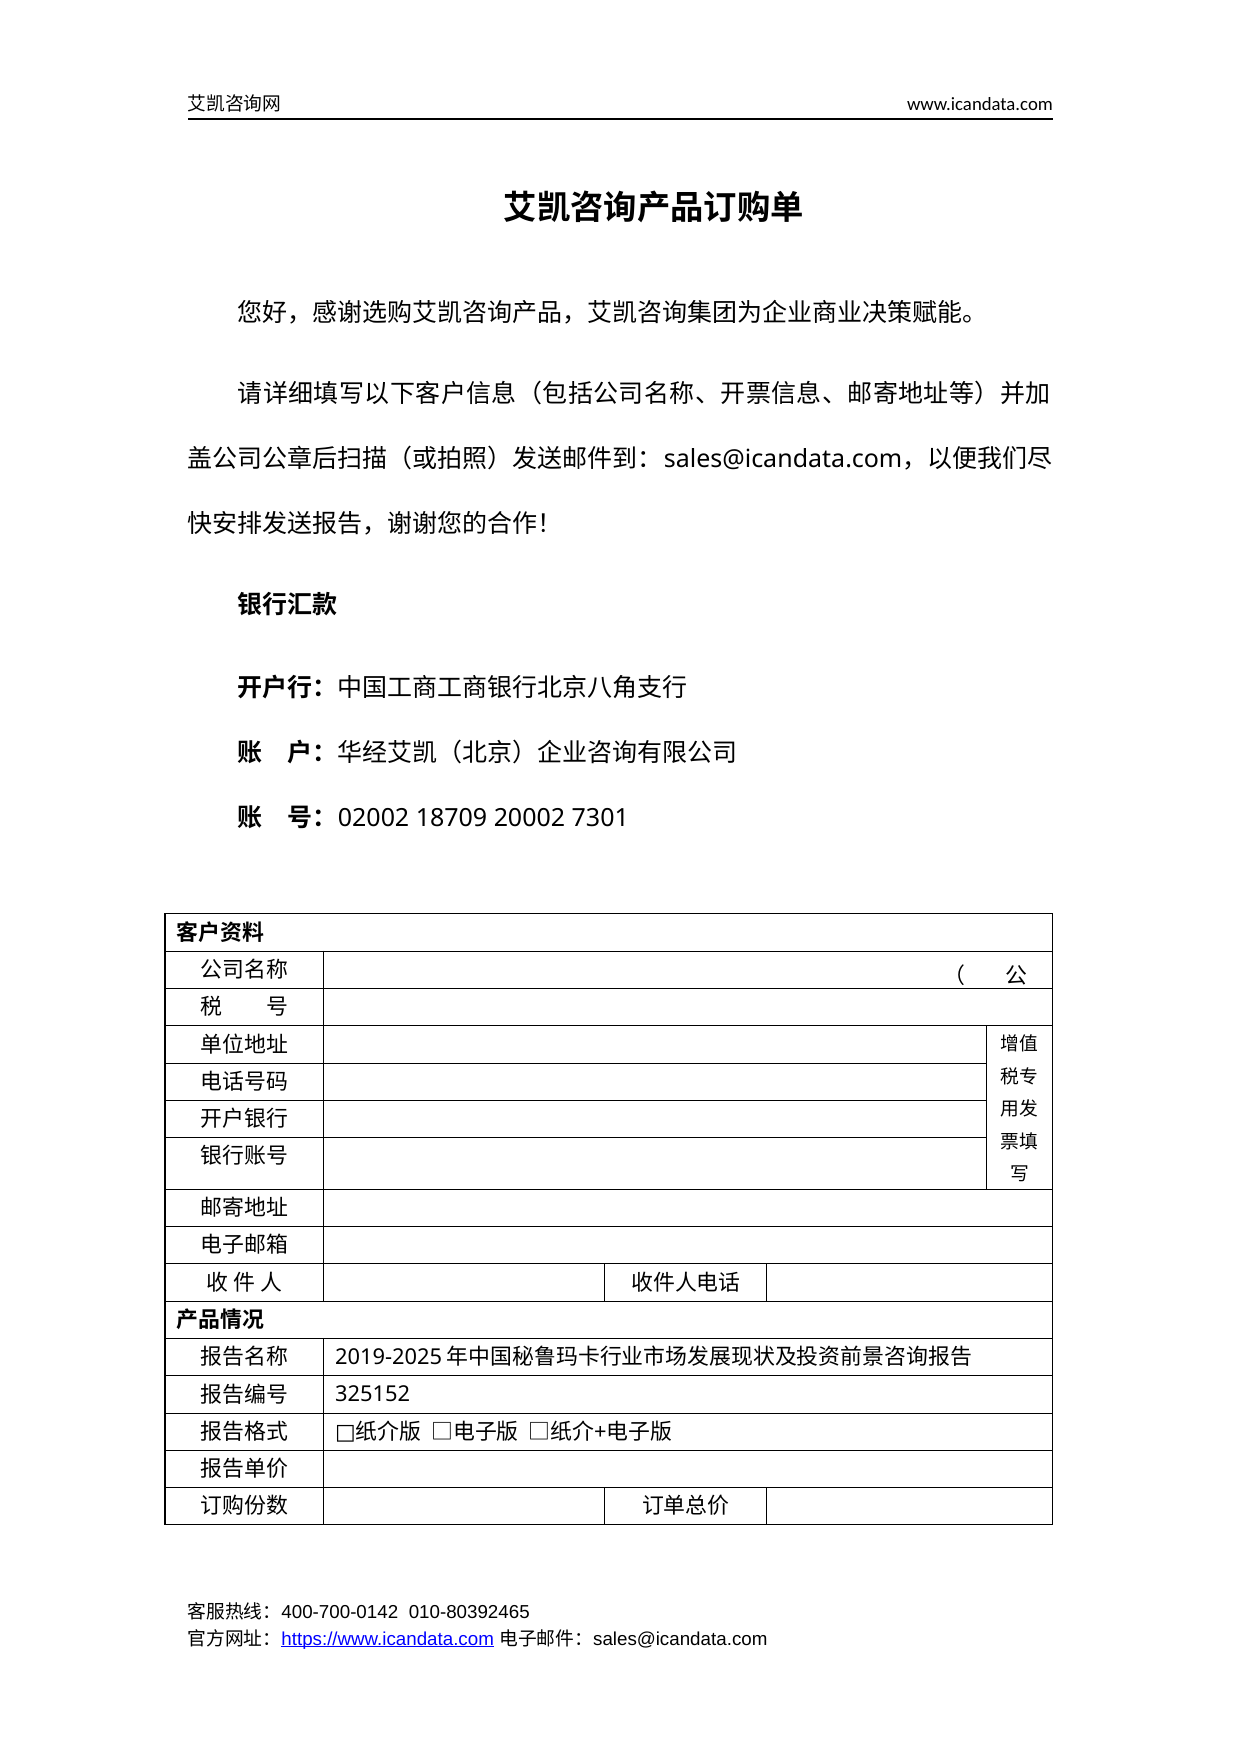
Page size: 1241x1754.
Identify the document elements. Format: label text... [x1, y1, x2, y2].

table_cell 订单总价 [605, 1488, 766, 1524]
table_cell 税 号 [166, 989, 323, 1025]
table_cell [324, 989, 1052, 1025]
table_cell [324, 1026, 986, 1062]
text 艾凯咨询产品订购单 [187, 172, 1053, 237]
table_cell 2019-2025年中国秘鲁玛卡行业市场发展现状及投资前景咨询报告 [324, 1339, 1052, 1375]
table_cell [324, 1138, 986, 1189]
table_cell [324, 1227, 1052, 1263]
table_cell 报告编号 [166, 1376, 323, 1412]
table_cell 产品情况 [166, 1302, 1052, 1338]
table_cell 报告格式 [166, 1414, 323, 1450]
table_cell 电子邮箱 [166, 1227, 323, 1263]
table_cell 收 件 人 [166, 1264, 323, 1301]
table_cell [324, 1101, 986, 1137]
table_cell 公司名称 [166, 952, 323, 988]
table_cell 报告名称 [166, 1339, 323, 1375]
table_cell 邮寄地址 [166, 1190, 323, 1226]
text 账 户：华经艾凯（北京）企业咨询有限公司 [187, 718, 1053, 783]
table_cell 收件人电话 [605, 1264, 766, 1301]
table_cell [324, 1064, 986, 1100]
table_cell [324, 1264, 604, 1301]
table_cell 订购份数 [166, 1488, 323, 1524]
table_cell 报告单价 [166, 1451, 323, 1487]
table_cell 银行账号 [166, 1138, 323, 1189]
text 开户行：中国工商工商银行北京八角支行 [187, 653, 1053, 718]
text 账 号：02002 18709 20002 7301 [187, 783, 1053, 848]
table_cell [324, 952, 1052, 988]
table_cell □纸介版 □电子版 □纸介+电子版 [324, 1414, 1052, 1450]
table_cell [767, 1488, 1052, 1524]
text 银行汇款 [187, 570, 1053, 635]
table_cell 增值税专用发票填写 [987, 1026, 1052, 1189]
table_cell 电话号码 [166, 1064, 323, 1100]
table_cell [324, 1451, 1052, 1487]
table_cell 单位地址 [166, 1026, 323, 1062]
table_cell 325152 [324, 1376, 1052, 1412]
text 您好，感谢选购艾凯咨询产品，艾凯咨询集团为企业商业决策赋能。 [187, 278, 1053, 343]
text 请详细填写以下客户信息（包括公司名称、开票信息、邮寄地址等）并加盖公司公章后扫描（或拍照）发送邮件到：sales@icandata.com，以便我们尽快安排发送报告，谢谢您的合作！ [187, 359, 1053, 554]
table_header 客户资料 [166, 914, 1052, 951]
table_cell [324, 1488, 604, 1524]
table_cell [767, 1264, 1052, 1301]
table_cell [324, 1190, 1052, 1226]
table_cell 开户银行 [166, 1101, 323, 1137]
